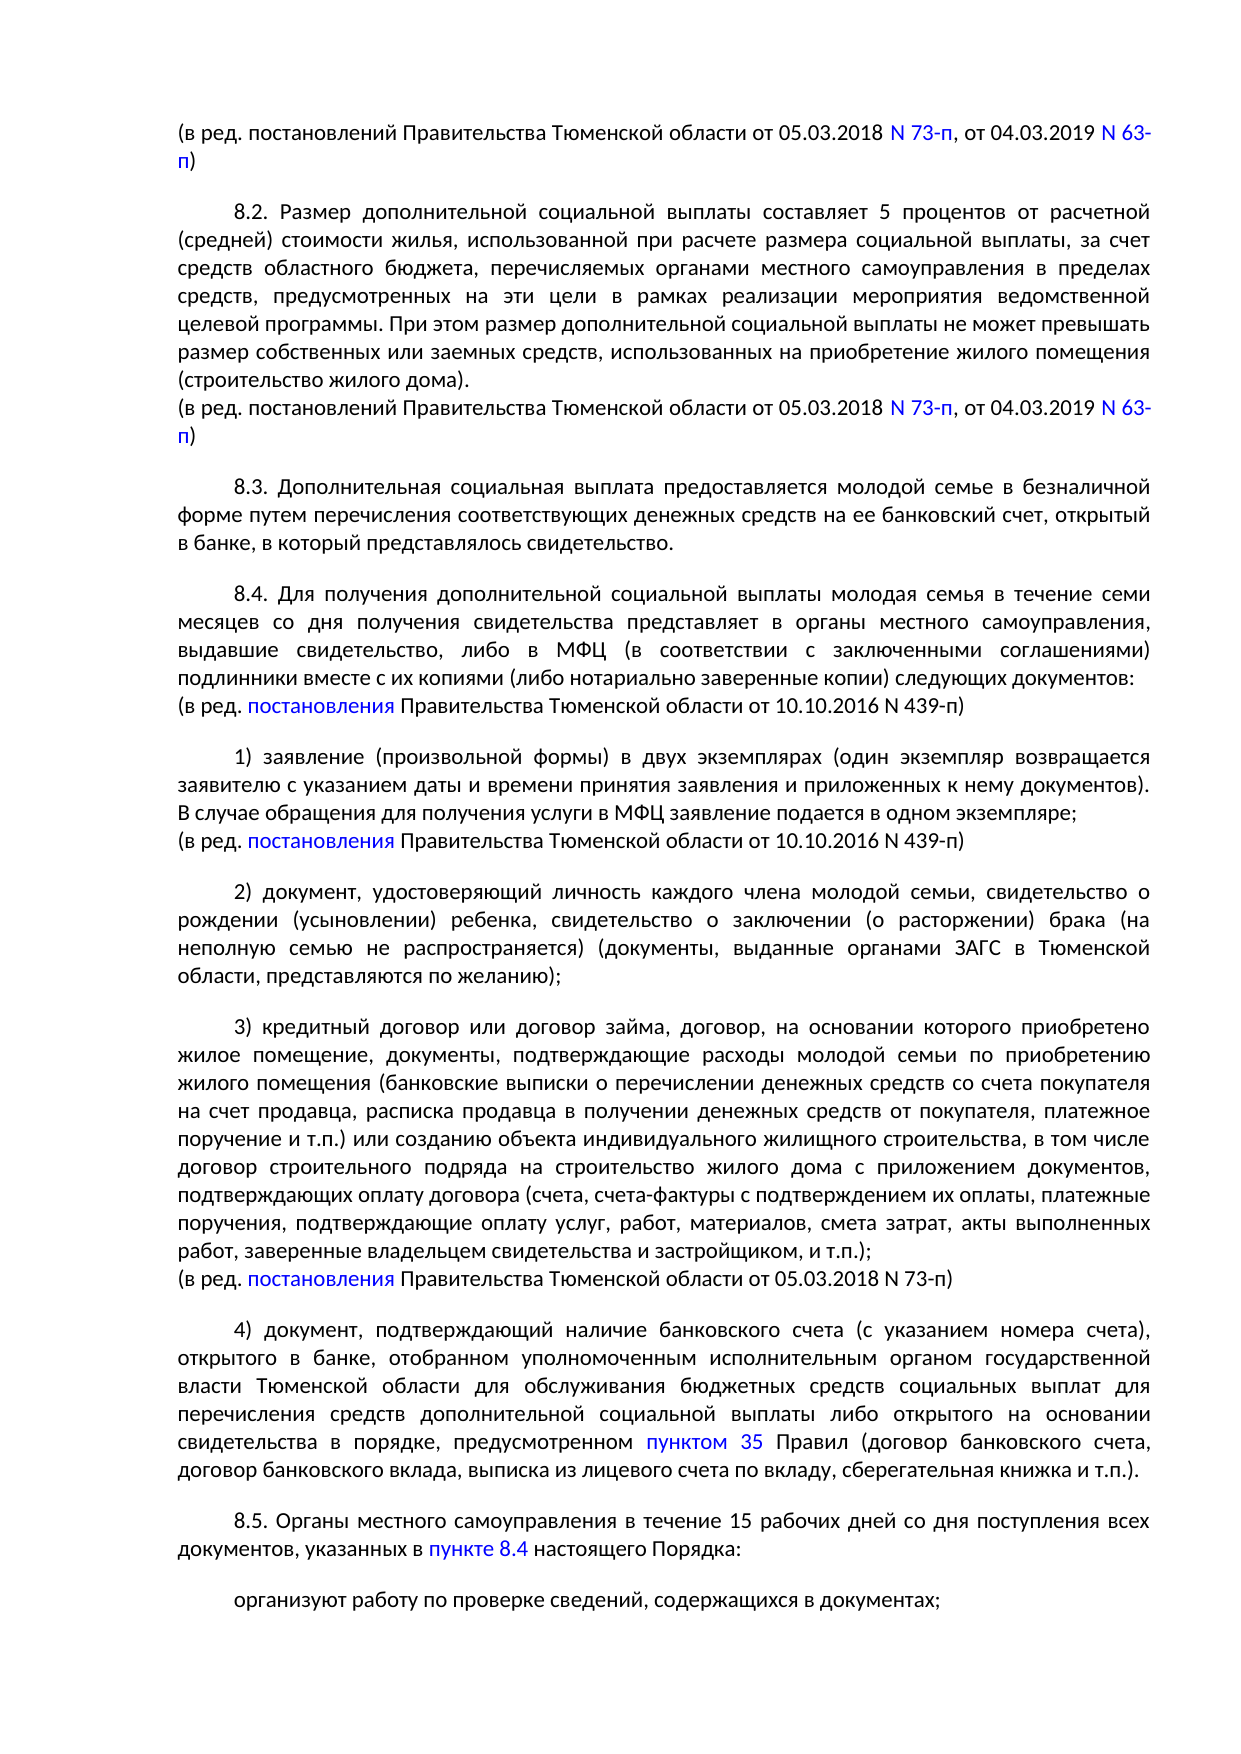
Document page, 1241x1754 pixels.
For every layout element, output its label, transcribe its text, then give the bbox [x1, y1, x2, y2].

text 1) заявление (произвольной формы) в двух экземплярах (один экземпляр возвращается заявителю с указанием даты и времени принятия заявления и приложенных к нему документов). В случае обращения для получения услуги в МФЦ заявление подается в одном экземпляре; [177, 742, 1152, 826]
text (в ред. постановлений Правительства Тюменской области от 05.03.2018 N 73-п, от 04.03.2019 N 63-п) [177, 393, 1152, 449]
text 8.3. Дополнительная социальная выплата предоставляется молодой семье в безналичной форме путем перечисления соответствующих денежных средств на ее банковский счет, открытый в банке, в который представлялось свидетельство. [177, 472, 1152, 556]
text (в ред. постановления Правительства Тюменской области от 05.03.2018 N 73-п) [177, 1264, 1152, 1292]
text (в ред. постановления Правительства Тюменской области от 10.10.2016 N 439-п) [177, 691, 1152, 719]
text 2) документ, удостоверяющий личность каждого члена молодой семьи, свидетельство о рождении (усыновлении) ребенка, свидетельство о заключении (о расторжении) брака (на неполную семью не распространяется) (документы, выданные органами ЗАГС в Тюменской области, представляются по желанию); [177, 877, 1152, 989]
text 3) кредитный договор или договор займа, договор, на основании которого приобретено жилое помещение, документы, подтверждающие расходы молодой семьи по приобретению жилого помещения (банковские выписки о перечислении денежных средств со счета покупателя на счет продавца, расписка продавца в получении денежных средств от покупателя, платежное поручение и т.п.) или созданию объекта индивидуального жилищного строительства, в том числе договор строительного подряда на строительство жилого дома с приложением документов, подтверждающих оплату договора (счета, счета-фактуры с подтверждением их оплаты, платежные поручения, подтверждающие оплату услуг, работ, материалов, смета затрат, акты выполненных работ, заверенные владельцем свидетельства и застройщиком, и т.п.); [177, 1012, 1152, 1264]
text 8.4. Для получения дополнительной социальной выплаты молодая семья в течение семи месяцев со дня получения свидетельства представляет в органы местного самоуправления, выдавшие свидетельство, либо в МФЦ (в соответствии с заключенными соглашениями) подлинники вместе с их копиями (либо нотариально заверенные копии) следующих документов: [177, 579, 1152, 691]
text 8.5. Органы местного самоуправления в течение 15 рабочих дней со дня поступления всех документов, указанных в пункте 8.4 настоящего Порядка: [177, 1506, 1152, 1562]
text (в ред. постановления Правительства Тюменской области от 10.10.2016 N 439-п) [177, 826, 1152, 854]
text 8.2. Размер дополнительной социальной выплаты составляет 5 процентов от расчетной (средней) стоимости жилья, использованной при расчете размера социальной выплаты, за счет средств областного бюджета, перечисляемых органами местного самоуправления в пределах средств, предусмотренных на эти цели в рамках реализации мероприятия ведомственной целевой программы. При этом размер дополнительной социальной выплаты не может превышать размер собственных или заемных средств, использованных на приобретение жилого помещения (строительство жилого дома). [177, 197, 1152, 393]
text организуют работу по проверке сведений, содержащихся в документах; [177, 1585, 1152, 1613]
text 4) документ, подтверждающий наличие банковского счета (с указанием номера счета), открытого в банке, отобранном уполномоченным исполнительным органом государственной власти Тюменской области для обслуживания бюджетных средств социальных выплат для перечисления средств дополнительной социальной выплаты либо открытого на основании свидетельства в порядке, предусмотренном пунктом 35 Правил (договор банковского счета, договор банковского вклада, выписка из лицевого счета по вкладу, сберегательная книжка и т.п.). [177, 1315, 1152, 1483]
text (в ред. постановлений Правительства Тюменской области от 05.03.2018 N 73-п, от 04.03.2019 N 63-п) [177, 118, 1152, 174]
